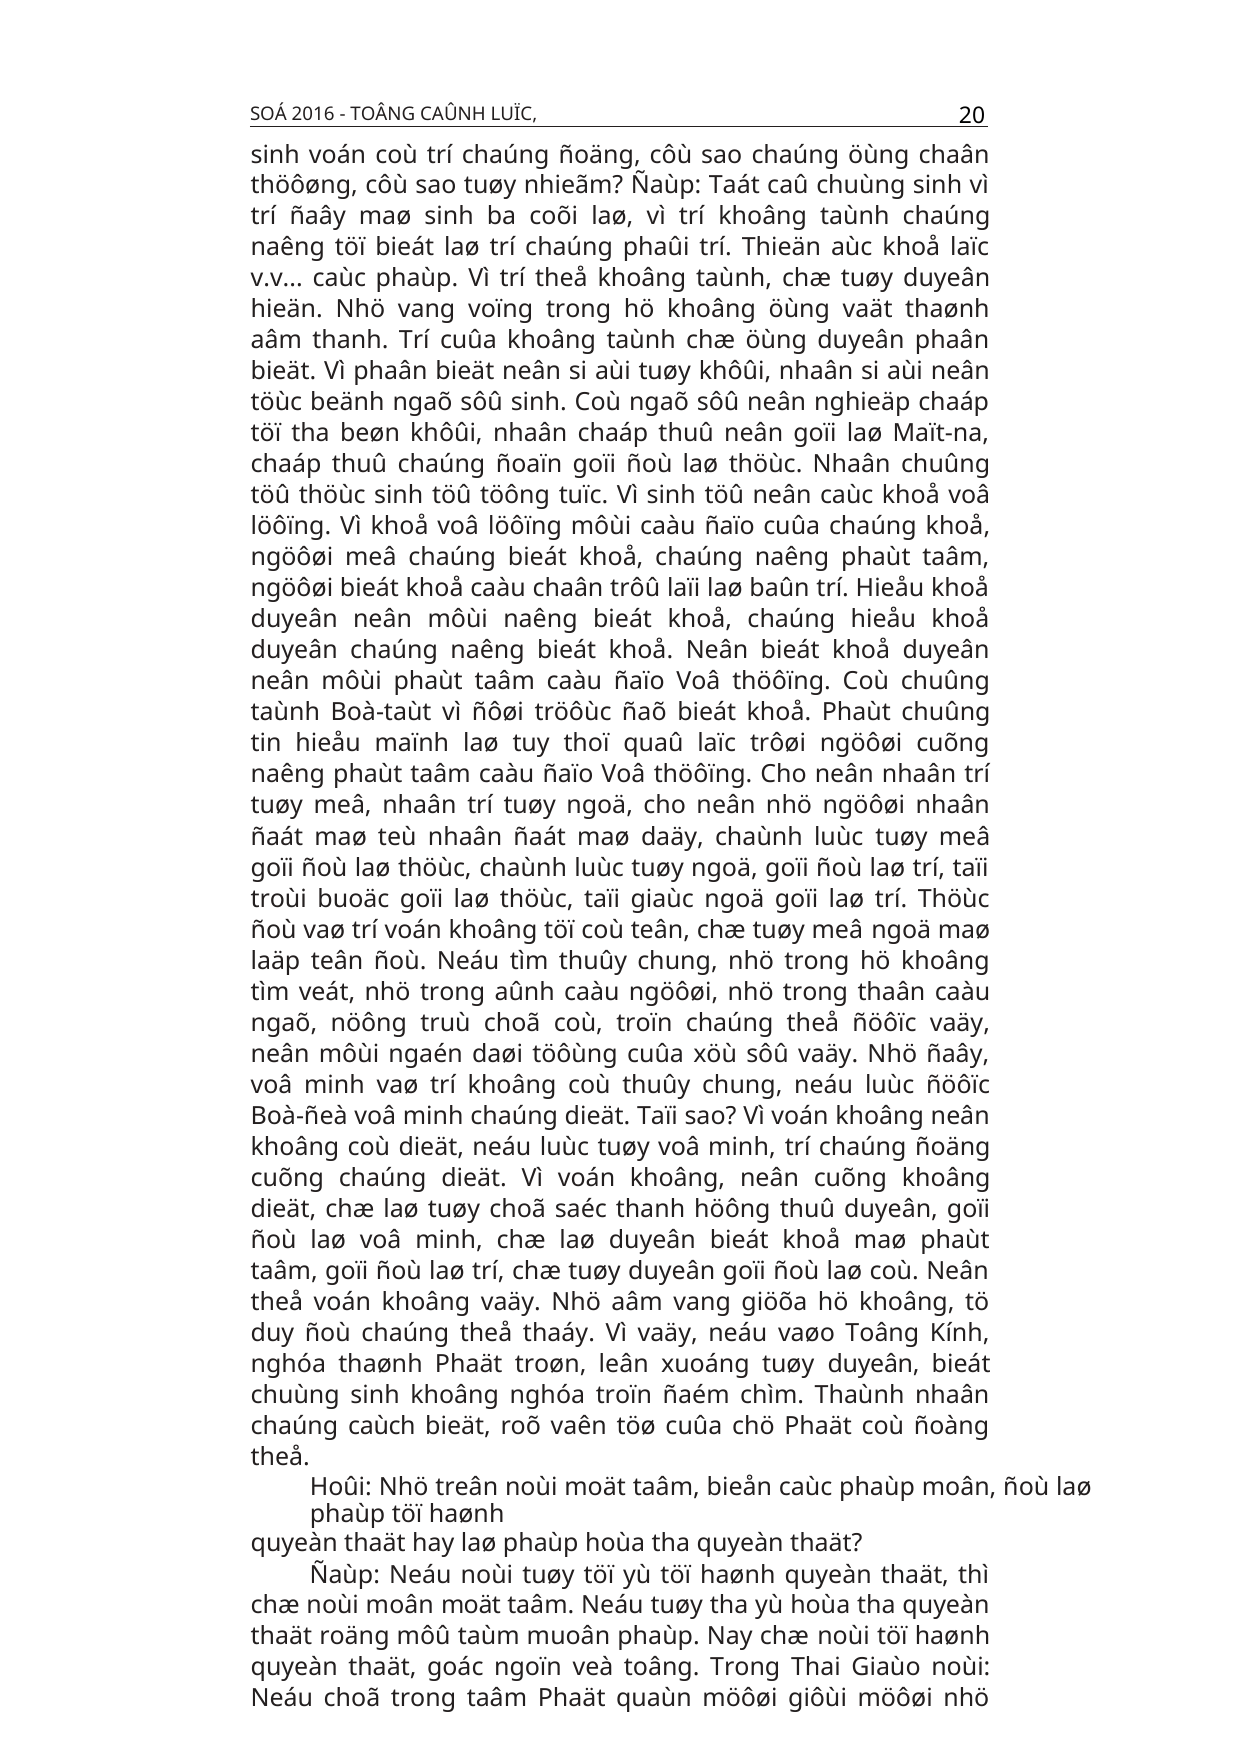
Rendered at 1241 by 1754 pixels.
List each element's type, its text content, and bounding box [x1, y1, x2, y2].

text sinh voán coù trí chaúng ñoäng, côù sao chaúng öùng chaân thöôøng, côù sao tuøy nhieãm? Ñaùp: Taát caû chuùng sinh vì trí ñaây maø sinh ba coõi laø, vì trí khoâng taùnh chaúng naêng töï bieát laø trí chaúng phaûi trí. Thieän aùc khoå laïc v.v... caùc phaùp. Vì trí theå khoâng taùnh, chæ tuøy duyeân hieän. Nhö vang voïng trong hö khoâng öùng vaät thaønh aâm thanh. Trí cuûa khoâng taùnh chæ öùng duyeân phaân bieät. Vì phaân bieät neân si aùi tuøy khôûi, nhaân si aùi neân töùc beänh ngaõ sôû sinh. Coù ngaõ sôû neân nghieäp chaáp töï tha beøn khôûi, nhaân chaáp thuû neân goïi laø Maït-na, chaáp thuû chaúng ñoaïn goïi ñoù laø thöùc. Nhaân chuûng töû thöùc sinh töû töông tuïc. Vì sinh töû neân caùc khoå voâ löôïng. Vì khoå voâ löôïng môùi caàu ñaïo cuûa chaúng khoå, ngöôøi meâ chaúng bieát khoå, chaúng naêng phaùt taâm, ngöôøi bieát khoå caàu chaân trôû laïi laø baûn trí. Hieåu khoå duyeân neân môùi naêng bieát khoå, chaúng hieåu khoå duyeân chaúng naêng bieát khoå. Neân bieát khoå duyeân neân môùi phaùt taâm caàu ñaïo Voâ thöôïng. Coù chuûng taùnh Boà-taùt vì ñôøi tröôùc ñaõ bieát khoå. Phaùt chuûng tin hieåu maïnh laø tuy thoï quaû laïc trôøi ngöôøi cuõng naêng phaùt taâm caàu ñaïo Voâ thöôïng. Cho neân nhaân trí tuøy meâ, nhaân trí tuøy ngoä, cho neân nhö ngöôøi nhaân ñaát maø teù nhaân ñaát maø daäy, chaùnh luùc tuøy meâ goïi ñoù laø thöùc, chaùnh luùc tuøy ngoä, goïi ñoù laø trí, taïi troùi buoäc goïi laø thöùc, taïi giaùc ngoä goïi laø trí. Thöùc ñoù vaø trí voán khoâng töï coù teân, chæ tuøy meâ ngoä maø laäp teân ñoù. Neáu tìm thuûy chung, nhö trong hö khoâng tìm veát, nhö trong aûnh caàu ngöôøi, nhö trong thaân caàu ngaõ, nöông truù choã coù, troïn chaúng theå ñöôïc vaäy, neân môùi ngaén daøi töôùng cuûa xöù sôû vaäy. Nhö ñaây, voâ minh vaø trí khoâng coù thuûy chung, neáu luùc ñöôïc Boà-ñeà voâ minh chaúng dieät. Taïi sao? Vì voán khoâng neân khoâng coù dieät, neáu luùc tuøy voâ minh, trí chaúng ñoäng cuõng chaúng dieät. Vì voán khoâng, neân cuõng khoâng dieät, chæ laø tuøy choã saéc thanh höông thuû duyeân, goïi ñoù laø voâ minh, chæ laø duyeân bieát khoå maø phaùt taâm, goïi ñoù laø trí, chæ tuøy duyeân goïi ñoù laø coù. Neân theå voán khoâng vaäy. Nhö aâm vang giöõa hö khoâng, tö duy ñoù chaúng theå thaáy. Vì vaäy, neáu vaøo Toâng Kính, nghóa thaønh Phaät troøn, leân xuoáng tuøy duyeân, bieát chuùng sinh khoâng nghóa troïn ñaém chìm. Thaùnh nhaân chaúng caùch bieät, roõ vaên töø cuûa chö Phaät coù ñoàng theå. [250, 138, 990, 1473]
text quyeàn thaät hay laø phaùp hoùa tha quyeàn thaät? [250, 1528, 1092, 1558]
text Hoûi: Nhö treân noùi moät taâm, bieån caùc phaùp moân, ñoù laø phaùp töï haønh [309, 1473, 1092, 1528]
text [250, 1559, 990, 1714]
